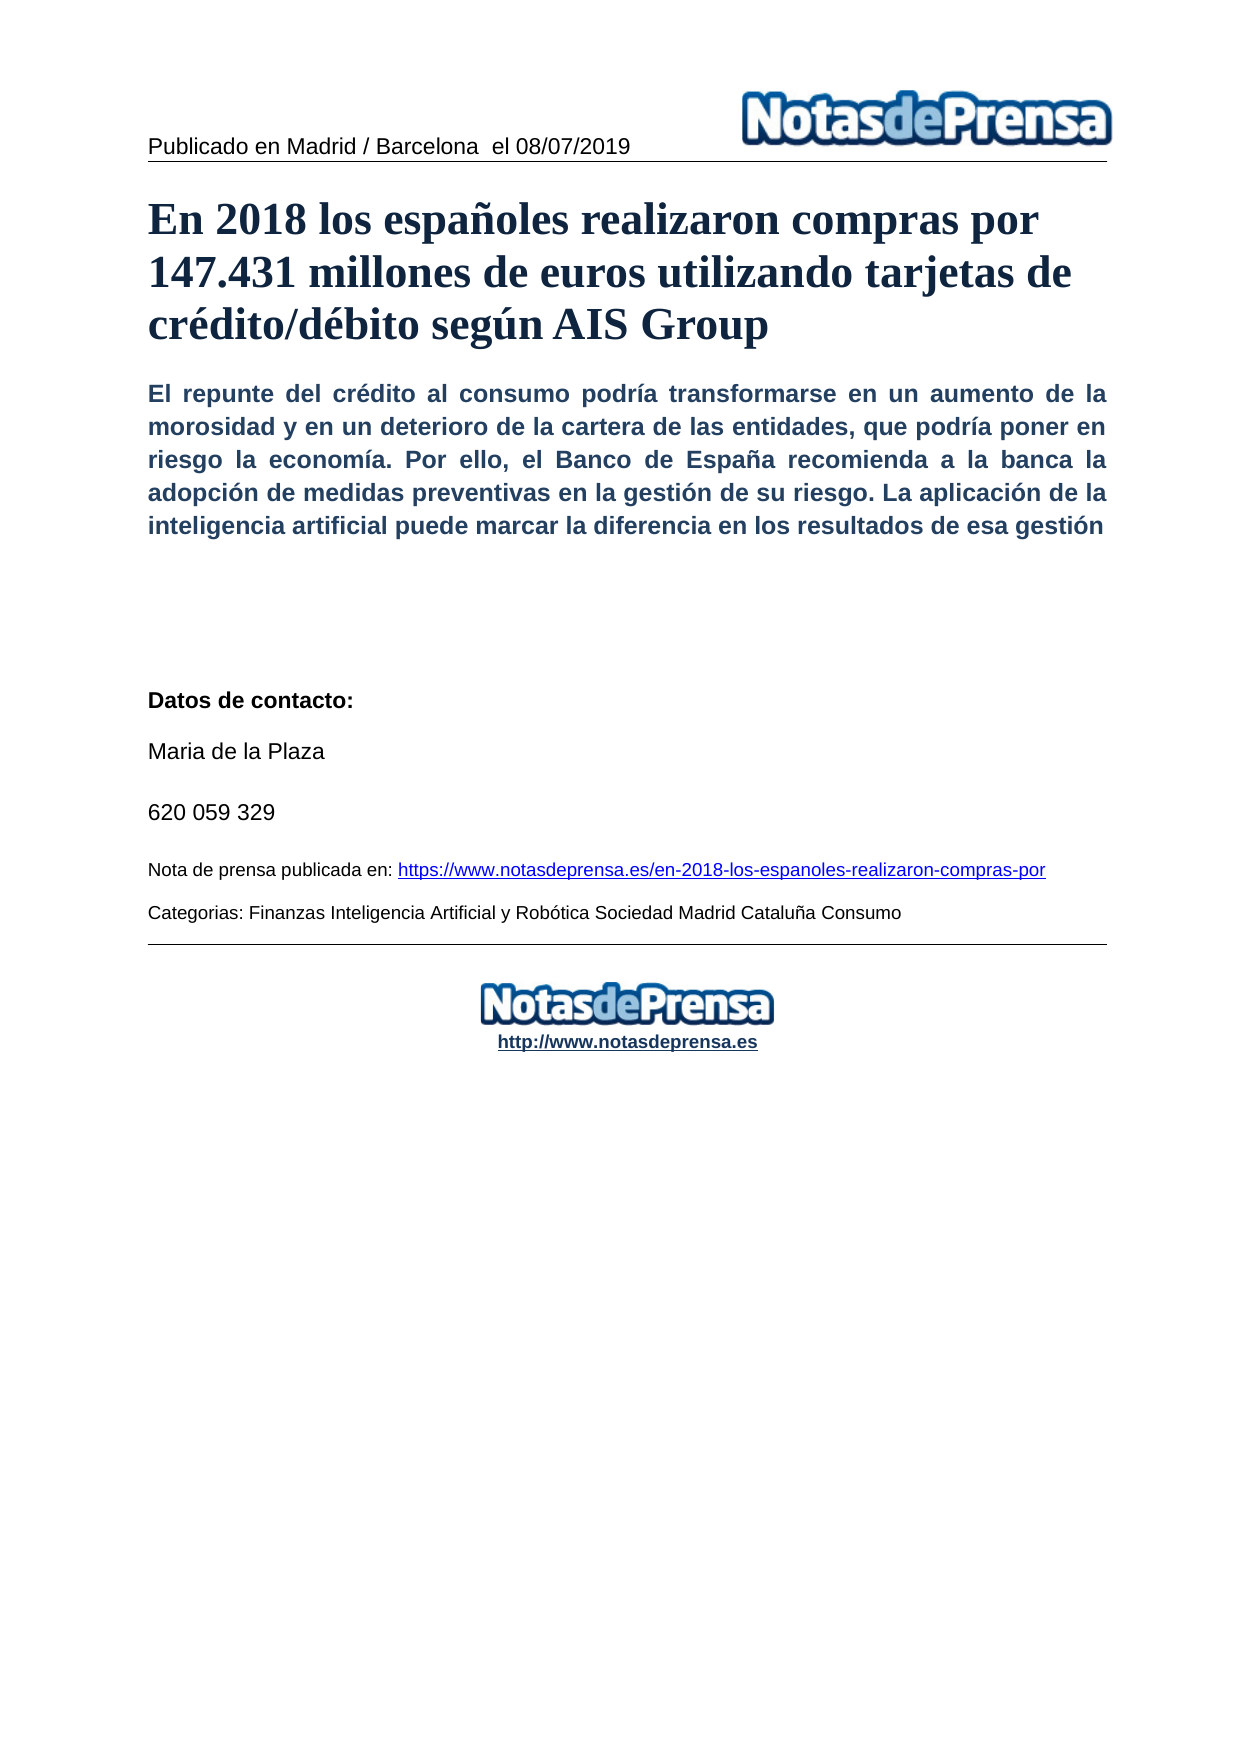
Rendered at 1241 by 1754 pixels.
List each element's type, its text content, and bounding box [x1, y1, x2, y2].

subtitle En 2018 los españoles realizaron compras por 147.431 millones de euros utilizando tarjetas de crédito/débito según AIS Group [148, 192, 1107, 350]
text http://www.notasdeprensa.es [148, 1031, 1107, 1052]
subtitle El repunte del crédito al consumo podría transformarse en un aumento de la morosidad y en un deterioro de la cartera de las entidades, que podría poner en riesgo la economía. Por ello, el Banco de España recomienda a la banca la adopción de medidas preventivas en la gestión de su riesgo. La aplicación de la inteligencia artificial puede marcar la diferencia en los resultados de esa gestión [148, 379, 1107, 540]
text Publicado en Madrid / Barcelona el 08/07/2019 [148, 133, 1107, 161]
picture [742, 90, 1113, 148]
text Categorias: Finanzas Inteligencia Artificial y Robótica Sociedad Madrid Cataluña Consumo [148, 901, 1107, 923]
text 620 059 329 [148, 799, 1063, 825]
picture [480, 981, 775, 1027]
text Datos de contacto: [148, 687, 1107, 713]
text Nota de prensa publicada en: https://www.notasdeprensa.es/en-2018-los-espanoles-realizaron-compras-por [148, 859, 1107, 881]
text Maria de la Plaza [148, 738, 1063, 764]
